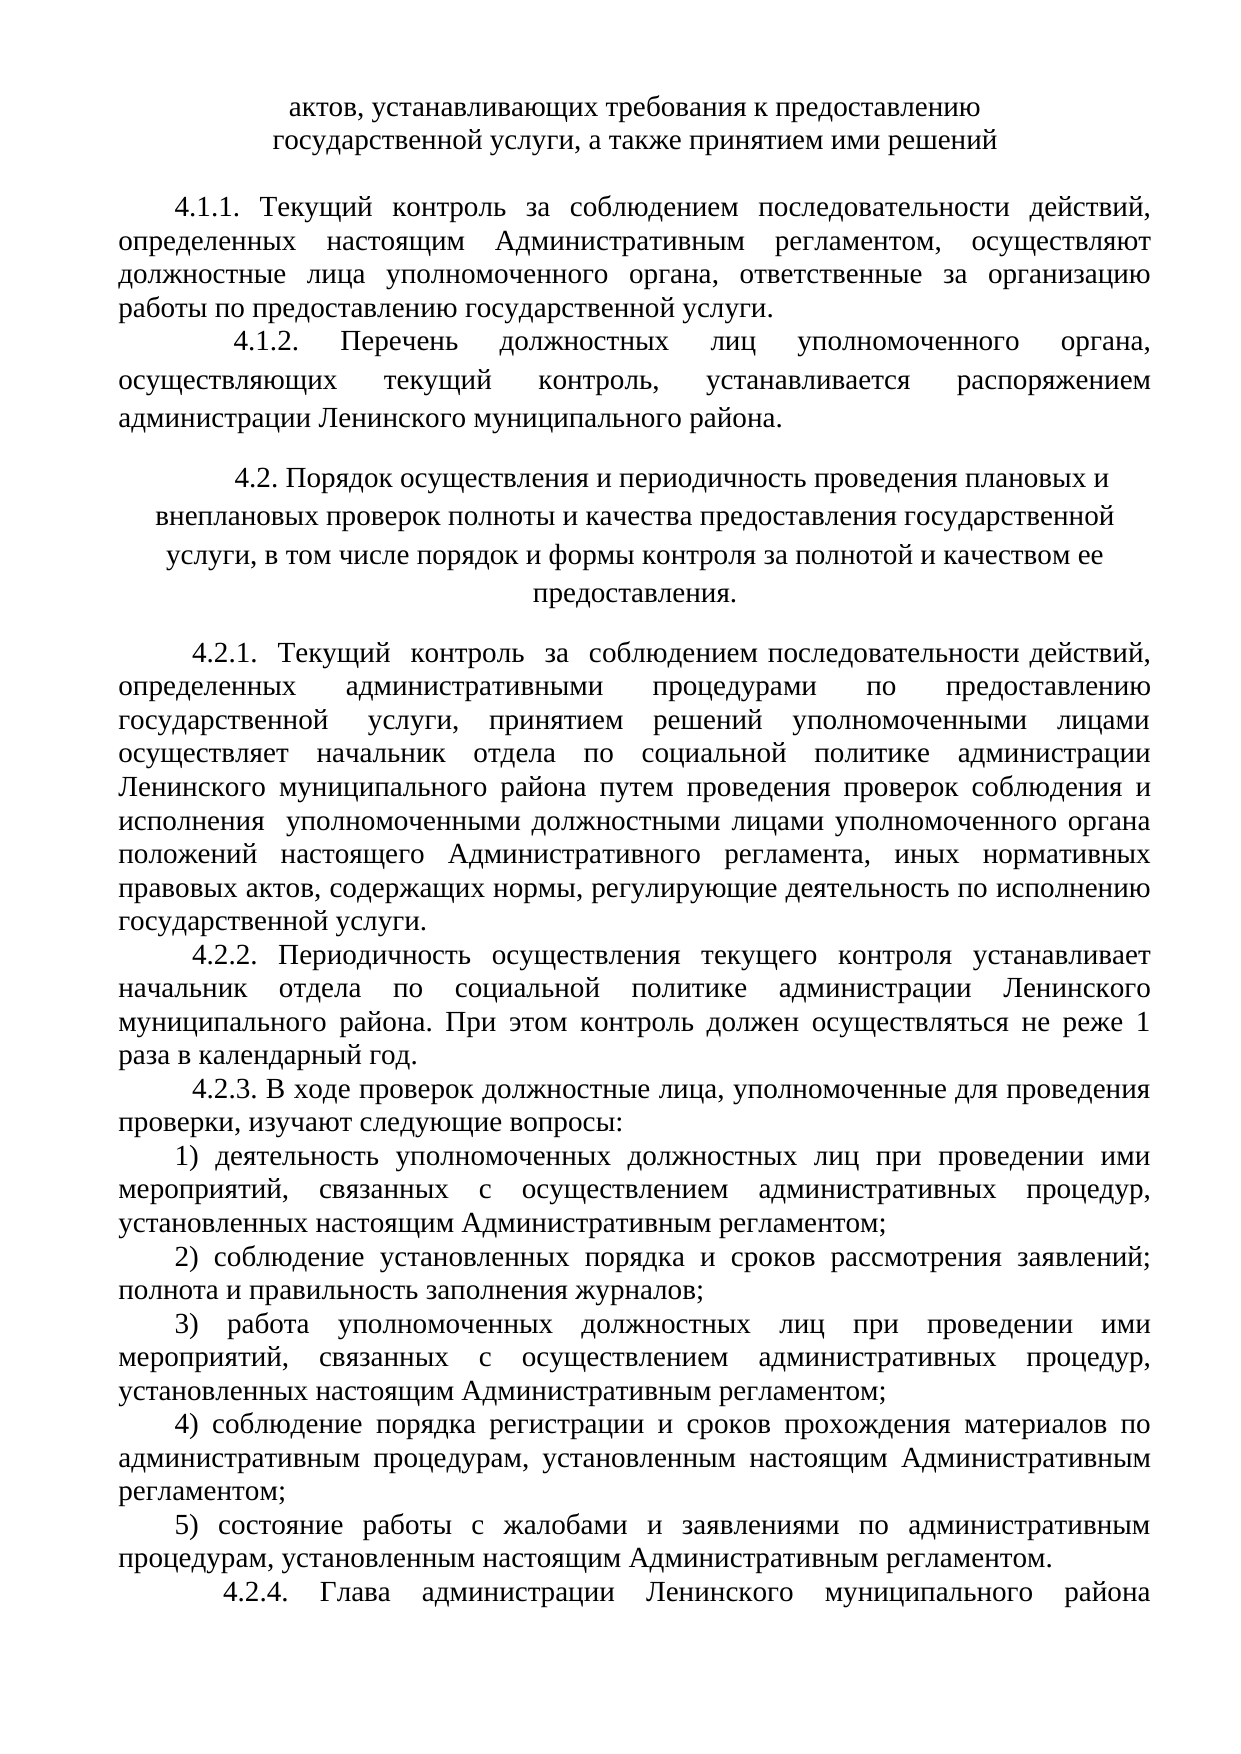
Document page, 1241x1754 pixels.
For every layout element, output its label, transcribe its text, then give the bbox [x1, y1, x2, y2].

text 2) соблюдение установленных порядка и сроков рассмотрения заявлений; полнота и правильность заполнения журналов; [118, 1239, 1152, 1306]
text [118, 1574, 1152, 1608]
text 1) деятельность уполномоченных должностных лиц при проведении ими мероприятий, связанных с осуществлением административных процедур, установленных настоящим Административным регламентом; [118, 1138, 1152, 1239]
text актов, устанавливающих требования к предоставлению [118, 89, 1152, 122]
text 4.1.1. Текущий контроль за соблюдением последовательности действий, определенных настоящим Административным регламентом, осуществляют должностные лица уполномоченного органа, ответственные за организацию работы по предоставлению государственной услуги. [118, 189, 1152, 323]
text 4) соблюдение порядка регистрации и сроков прохождения материалов по административным процедурам, установленным настоящим Административным регламентом; [118, 1406, 1152, 1507]
text государственной услуги, а также принятием ими решений [118, 122, 1152, 156]
text 4.2.2. Периодичность осуществления текущего контроля устанавливает начальник отдела по социальной политике администрации Ленинского муниципального района. При этом контроль должен осуществляться не реже 1 раза в календарный год. [118, 937, 1152, 1071]
text 4.1.2. Перечень должностных лиц уполномоченного органа, осуществляющих текущий контроль, устанавливается распоряжением администрации Ленинского муниципального района. [118, 323, 1152, 434]
text 4.2. Порядок осуществления и периодичность проведения плановых и внеплановых проверок полноты и качества предоставления государственной услуги, в том числе порядок и формы контроля за полнотой и качеством ее предоставления. [118, 460, 1152, 609]
text 5) состояние работы с жалобами и заявлениями по административным процедурам, установленным настоящим Административным регламентом. [118, 1507, 1152, 1574]
text 3) работа уполномоченных должностных лиц при проведении ими мероприятий, связанных с осуществлением административных процедур, установленных настоящим Административным регламентом; [118, 1306, 1152, 1406]
text 4.2.3. В ходе проверок должностные лица, уполномоченные для проведения проверки, изучают следующие вопросы: [118, 1071, 1152, 1138]
text 4.2.1. Текущий контроль за соблюдением последовательности действий, определенных административными процедурами по предоставлению государственной услуги, принятием решений уполномоченными лицами осуществляет начальник отдела по социальной политике администрации Ленинского муниципального района путем проведения проверок соблюдения и исполнения уполномоченными должностными лицами уполномоченного органа положений настоящего Административного регламента, иных нормативных правовых актов, содержащих нормы, регулирующие деятельность по исполнению государственной услуги. [118, 635, 1152, 937]
